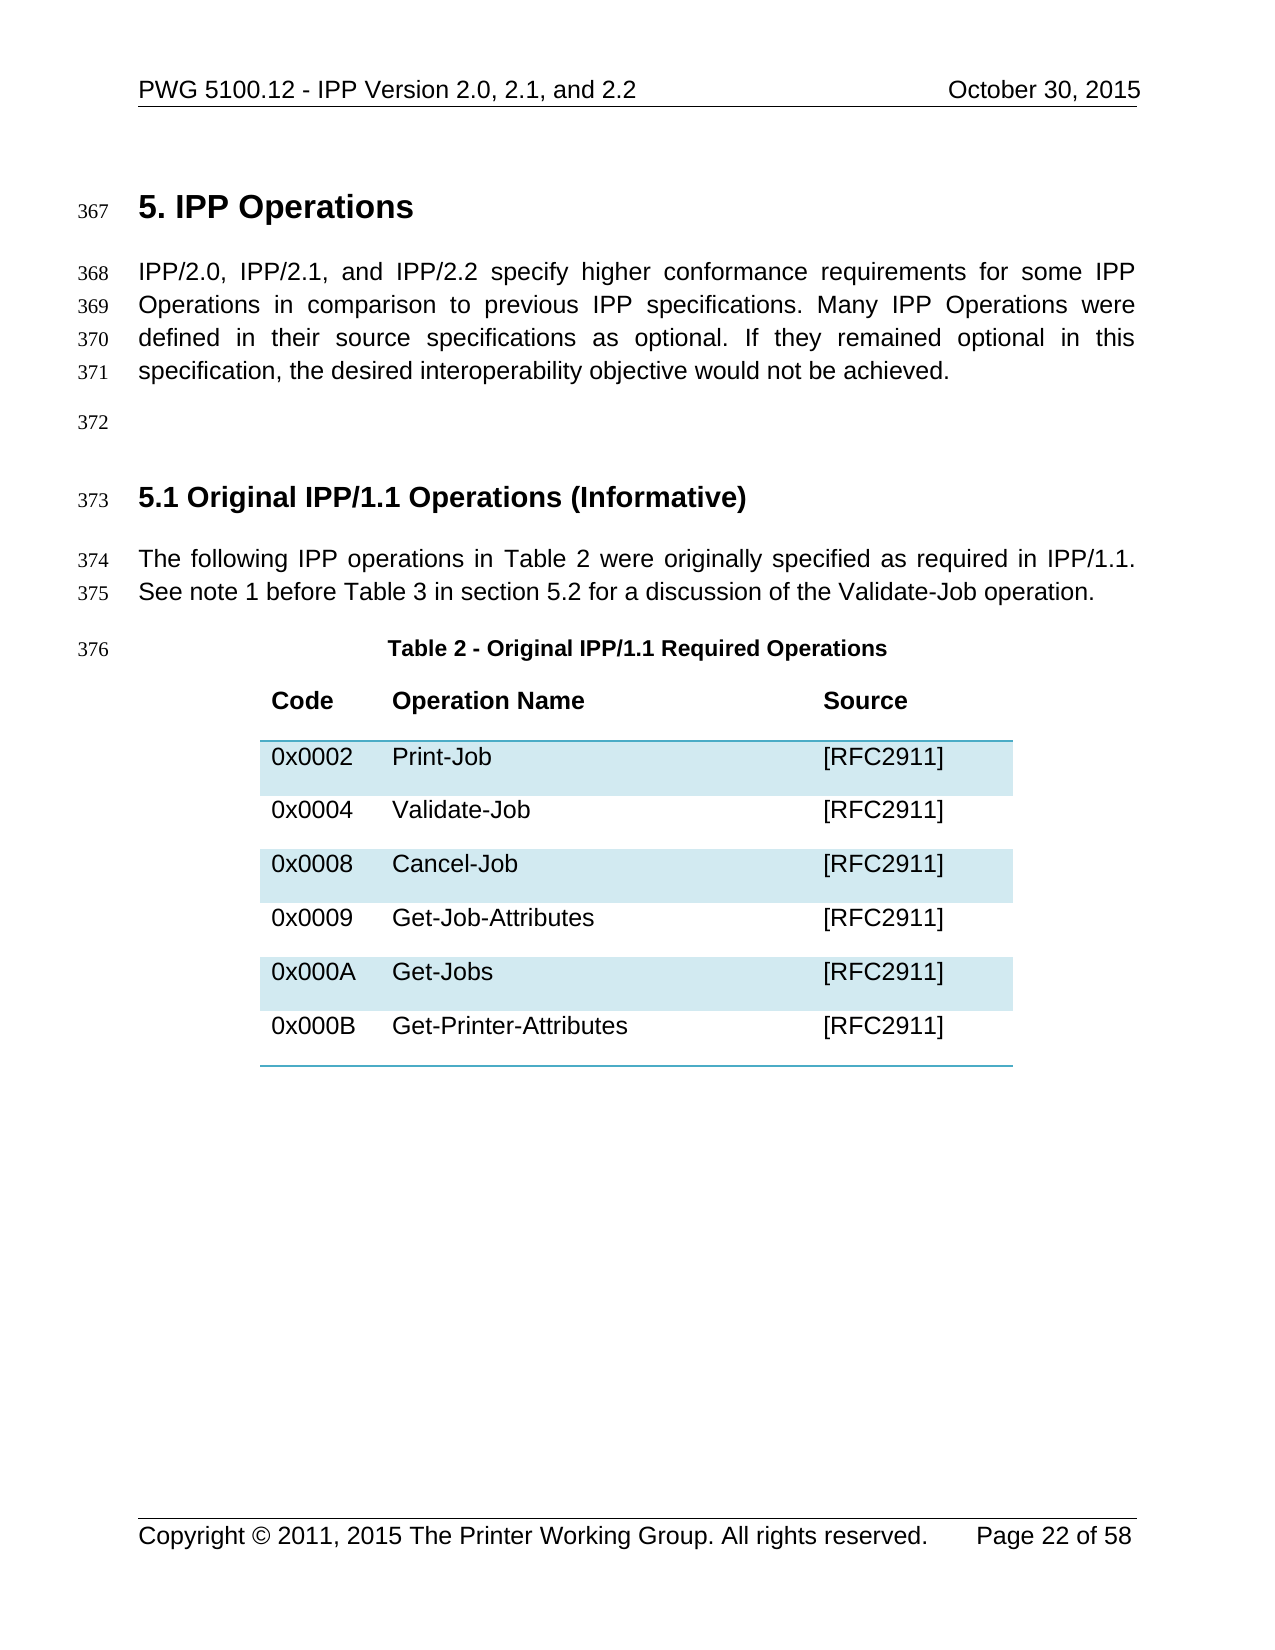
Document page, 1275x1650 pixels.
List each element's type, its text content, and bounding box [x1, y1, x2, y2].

text IPP Operations [138, 187, 1137, 226]
table_cell 0x0002 [260, 742, 381, 796]
table_cell Validate-Job [381, 796, 812, 849]
table_cell Cancel-Job [381, 849, 812, 903]
table_cell Get-Jobs [381, 957, 812, 1011]
table_cell [RFC2911] [812, 957, 1013, 1011]
table_cell 0x000A [260, 957, 381, 1011]
table_header Code [260, 686, 381, 739]
table_cell [RFC2911] [812, 742, 1013, 796]
table_cell 0x0004 [260, 796, 381, 849]
table_cell Print-Job [381, 742, 812, 796]
table_cell Get-Printer-Attributes [381, 1011, 812, 1065]
table_cell [RFC2911] [812, 903, 1013, 957]
table_cell [RFC2911] [812, 849, 1013, 903]
text The following IPP operations in Table 2 were originally specified as required in IPP/1.1. See note 1 before Table 3 in section 5.2 for a discussion of the Validate-Job operation. [138, 544, 1137, 605]
table_cell [RFC2911] [812, 796, 1013, 849]
table_header Source [812, 686, 1013, 739]
table_cell 0x0009 [260, 903, 381, 957]
table_cell 0x000B [260, 1011, 381, 1065]
text Original IPP/1.1 Operations (Informative) [138, 480, 1137, 514]
table_cell Get-Job-Attributes [381, 903, 812, 957]
table_header Operation Name [381, 686, 812, 739]
table_cell 0x0008 [260, 849, 381, 903]
text IPP/2.0, IPP/2.1, and IPP/2.2 specify higher conformance requirements for some IPP Operations in comparison to previous IPP specifications. Many IPP Operations were defined in their source specifications as optional. If they remained optional in this specification, the desired interoperability objective would not be achieved. [138, 257, 1137, 384]
table_cell [RFC2911] [812, 1011, 1013, 1065]
